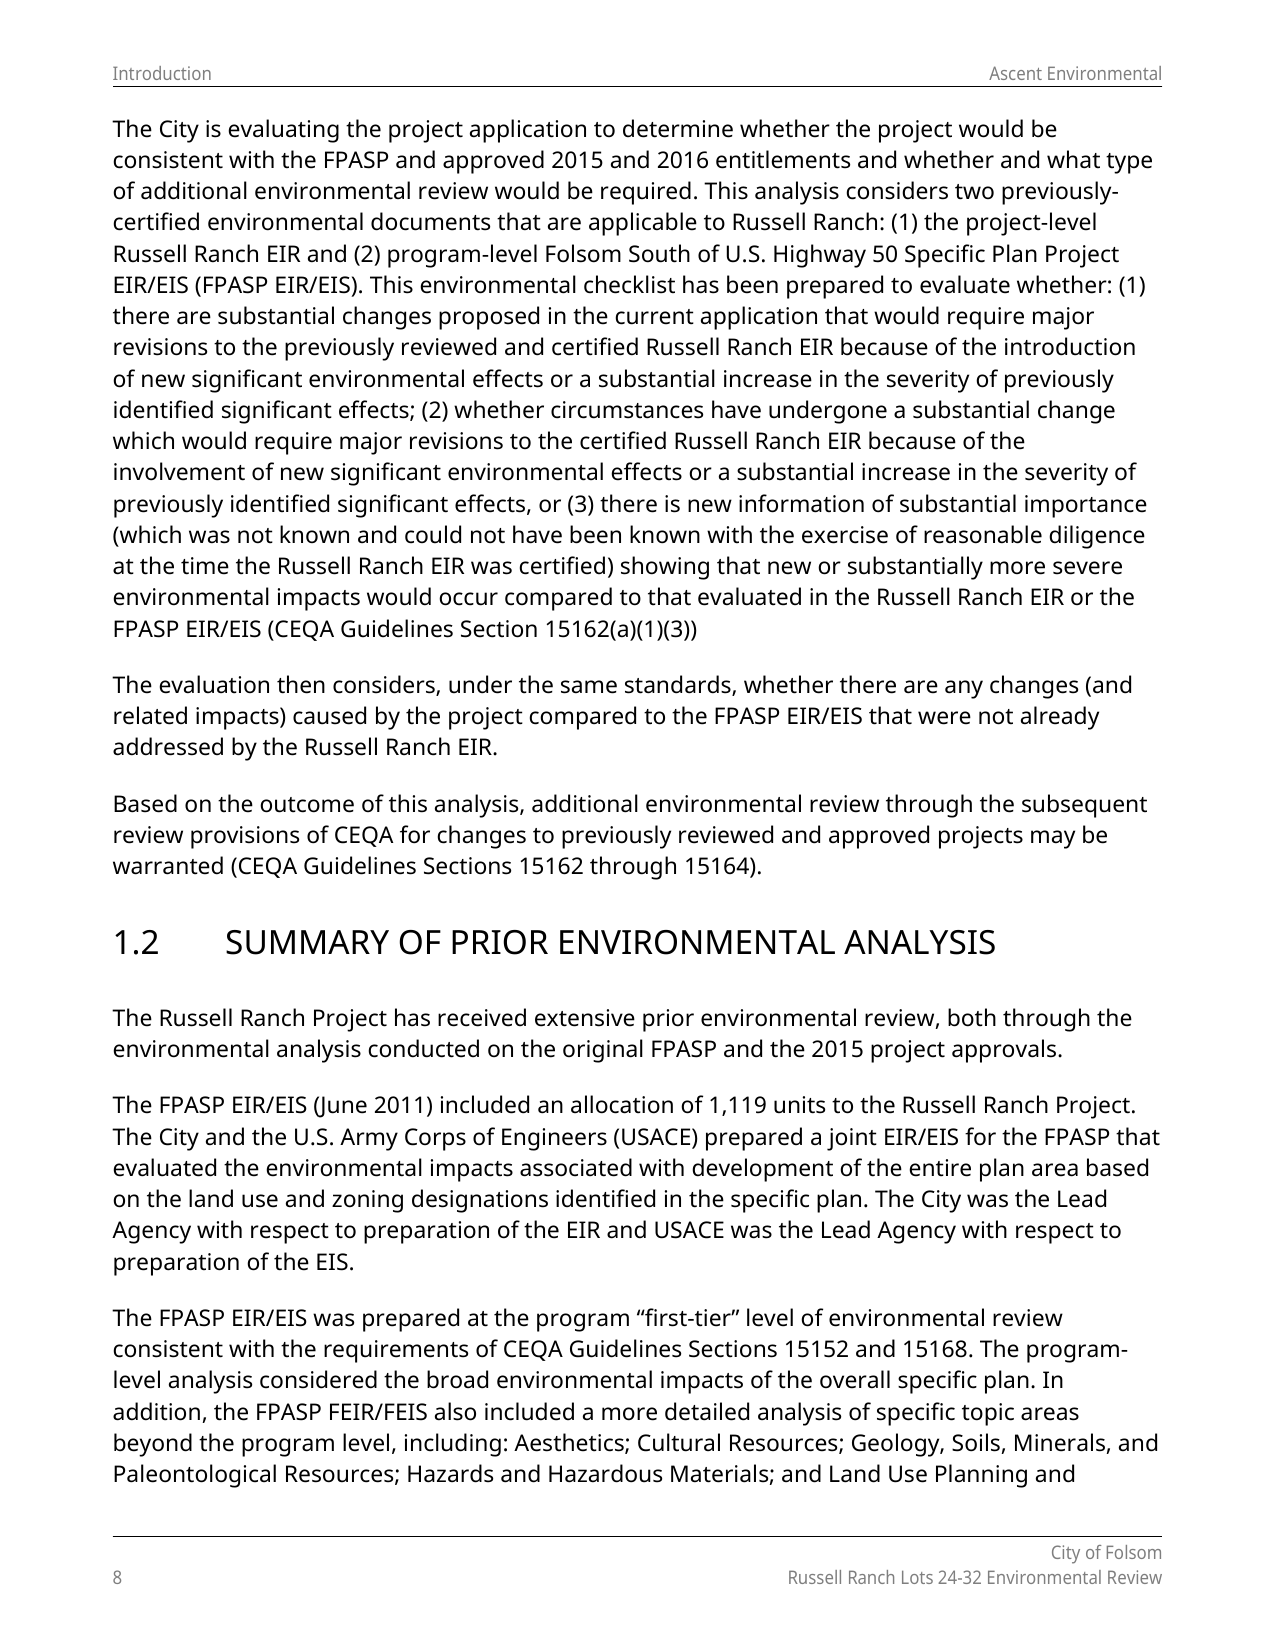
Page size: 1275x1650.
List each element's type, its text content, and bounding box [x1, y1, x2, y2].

text The FPASP EIR/EIS (June 2011) included an allocation of 1,119 units to the Russell Ranch Project. The City and the U.S. Army Corps of Engineers (USACE) prepared a joint EIR/EIS for the FPASP that evaluated the environmental impacts associated with development of the entire plan area based on the land use and zoning designations identified in the specific plan. The City was the Lead Agency with respect to preparation of the EIR and USACE was the Lead Agency with respect to preparation of the EIS. [112, 1089, 1162, 1277]
text The City is evaluating the project application to determine whether the project would be consistent with the FPASP and approved 2015 and 2016 entitlements and whether and what type of additional environmental review would be required. This analysis considers two previously-certified environmental documents that are applicable to Russell Ranch: (1) the project-level Russell Ranch EIR and (2) program-level Folsom South of U.S. Highway 50 Specific Plan Project EIR/EIS (FPASP EIR/EIS). This environmental checklist has been prepared to evaluate whether: (1) there are substantial changes proposed in the current application that would require major revisions to the previously reviewed and certified Russell Ranch EIR because of the introduction of new significant environmental effects or a substantial increase in the severity of previously identified significant effects; (2) whether circumstances have undergone a substantial change which would require major revisions to the certified Russell Ranch EIR because of the involvement of new significant environmental effects or a substantial increase in the severity of previously identified significant effects, or (3) there is new information of substantial importance (which was not known and could not have been known with the exercise of reasonable diligence at the time the Russell Ranch EIR was certified) showing that new or substantially more severe environmental impacts would occur compared to that evaluated in the Russell Ranch EIR or the FPASP EIR/EIS (CEQA Guidelines Section 15162(a)(1)(3)) [112, 112, 1162, 644]
text The Russell Ranch Project has received extensive prior environmental review, both through the environmental analysis conducted on the original FPASP and the 2015 project approvals. [112, 1002, 1162, 1064]
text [112, 1302, 1162, 1489]
text The evaluation then considers, under the same standards, whether there are any changes (and related impacts) caused by the project compared to the FPASP EIR/EIS that were not already addressed by the Russell Ranch EIR. [112, 669, 1162, 762]
subtitle Summary of Prior Environmental Analysis [112, 919, 1162, 964]
text Based on the outcome of this analysis, additional environmental review through the subsequent review provisions of CEQA for changes to previously reviewed and approved projects may be warranted (CEQA Guidelines Sections 15162 through 15164). [112, 787, 1162, 881]
